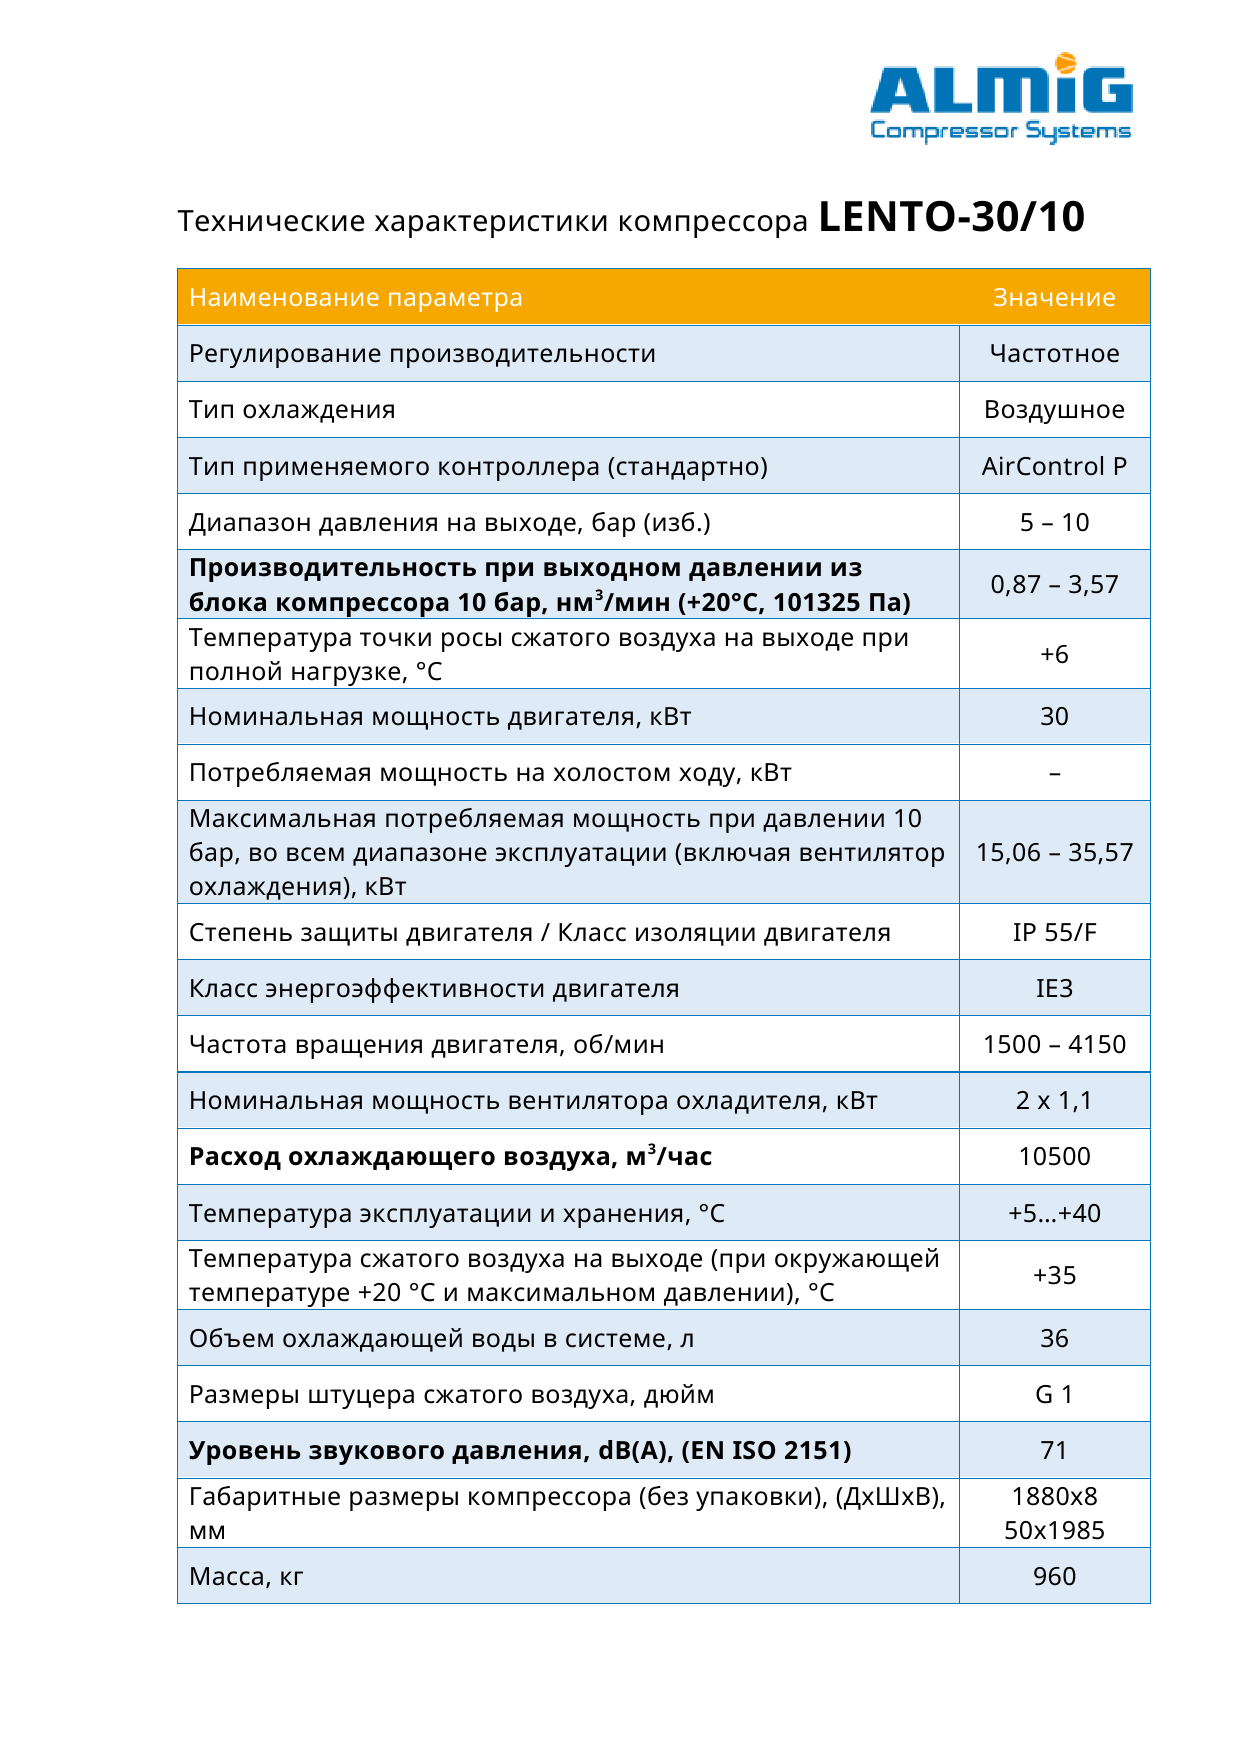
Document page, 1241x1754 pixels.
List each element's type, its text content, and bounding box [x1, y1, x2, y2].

table_cell Номинальная мощность двигателя, кВт [178, 689, 959, 743]
table_cell 960 [960, 1548, 1150, 1603]
table_cell Объем охлаждающей воды в системе, л [178, 1310, 959, 1365]
table_cell Размеры штуцера сжатого воздуха, дюйм [178, 1366, 959, 1421]
table_cell 71 [960, 1422, 1150, 1477]
table_cell G 1 [960, 1366, 1150, 1421]
table_cell +35 [960, 1241, 1150, 1309]
table_cell Габаритные размеры компрессора (без упаковки), (ДхШхВ), мм [178, 1479, 959, 1547]
table_cell 1500 – 4150 [960, 1016, 1150, 1071]
table_cell Уровень звукового давления, dB(A), (EN ISO 2151) [178, 1422, 959, 1477]
table_cell Масса, кг [178, 1548, 959, 1603]
table_cell IP 55/F [960, 904, 1150, 959]
table_cell IE3 [960, 960, 1150, 1015]
table_cell Температура точки росы сжатого воздуха на выходе при полной нагрузке, °С [178, 619, 959, 687]
table_cell Максимальная потребляемая мощность при давлении 10 бар, во всем диапазоне эксплуатации (включая вентилятор охлаждения), кВт [178, 801, 959, 903]
table_cell Частота вращения двигателя, об/мин [178, 1016, 959, 1071]
table_cell 10500 [960, 1129, 1150, 1184]
picture [853, 44, 1152, 149]
table_cell AirControl P [960, 438, 1150, 493]
table_cell Диапазон давления на выходе, бар (изб.) [178, 494, 959, 549]
table_cell 2 х 1,1 [960, 1073, 1150, 1127]
table_header Наименование параметра [178, 269, 959, 324]
table_cell Тип применяемого контроллера (стандартно) [178, 438, 959, 493]
table_cell 5 – 10 [960, 494, 1150, 549]
table_cell Воздушное [960, 382, 1150, 437]
table_cell Температура сжатого воздуха на выходе (при окружающей температуре +20 °С и максимальном давлении), °С [178, 1241, 959, 1309]
table_cell Расход охлаждающего воздуха, м3/час [178, 1129, 959, 1184]
table_cell Потребляемая мощность на холостом ходу, кВт [178, 745, 959, 800]
table_cell Температура эксплуатации и хранения, °С [178, 1185, 959, 1240]
table_cell 36 [960, 1310, 1150, 1365]
table_cell Тип охлаждения [178, 382, 959, 437]
table_cell +6 [960, 619, 1150, 687]
table_cell Регулирование производительности [178, 326, 959, 381]
table_cell Номинальная мощность вентилятора охладителя, кВт [178, 1073, 959, 1127]
table_header Значение [959, 269, 1150, 324]
table_cell Производительность при выходном давлении из блока компрессора 10 бар, нм3/мин (+20°С, 101325 Па) [178, 550, 959, 618]
table_cell 1880х850х1985 [960, 1479, 1150, 1547]
table_cell – [960, 745, 1150, 800]
table_cell 15,06 – 35,57 [960, 801, 1150, 903]
table_cell Класс энергоэффективности двигателя [178, 960, 959, 1015]
table_cell Частотное [960, 326, 1150, 381]
table_cell 0,87 – 3,57 [960, 550, 1150, 618]
table_cell Степень защиты двигателя / Класс изоляции двигателя [178, 904, 959, 959]
text Технические характеристики компрессора LENTO-30/10 [177, 187, 1152, 243]
table_cell 30 [960, 689, 1150, 743]
table_cell +5…+40 [960, 1185, 1150, 1240]
